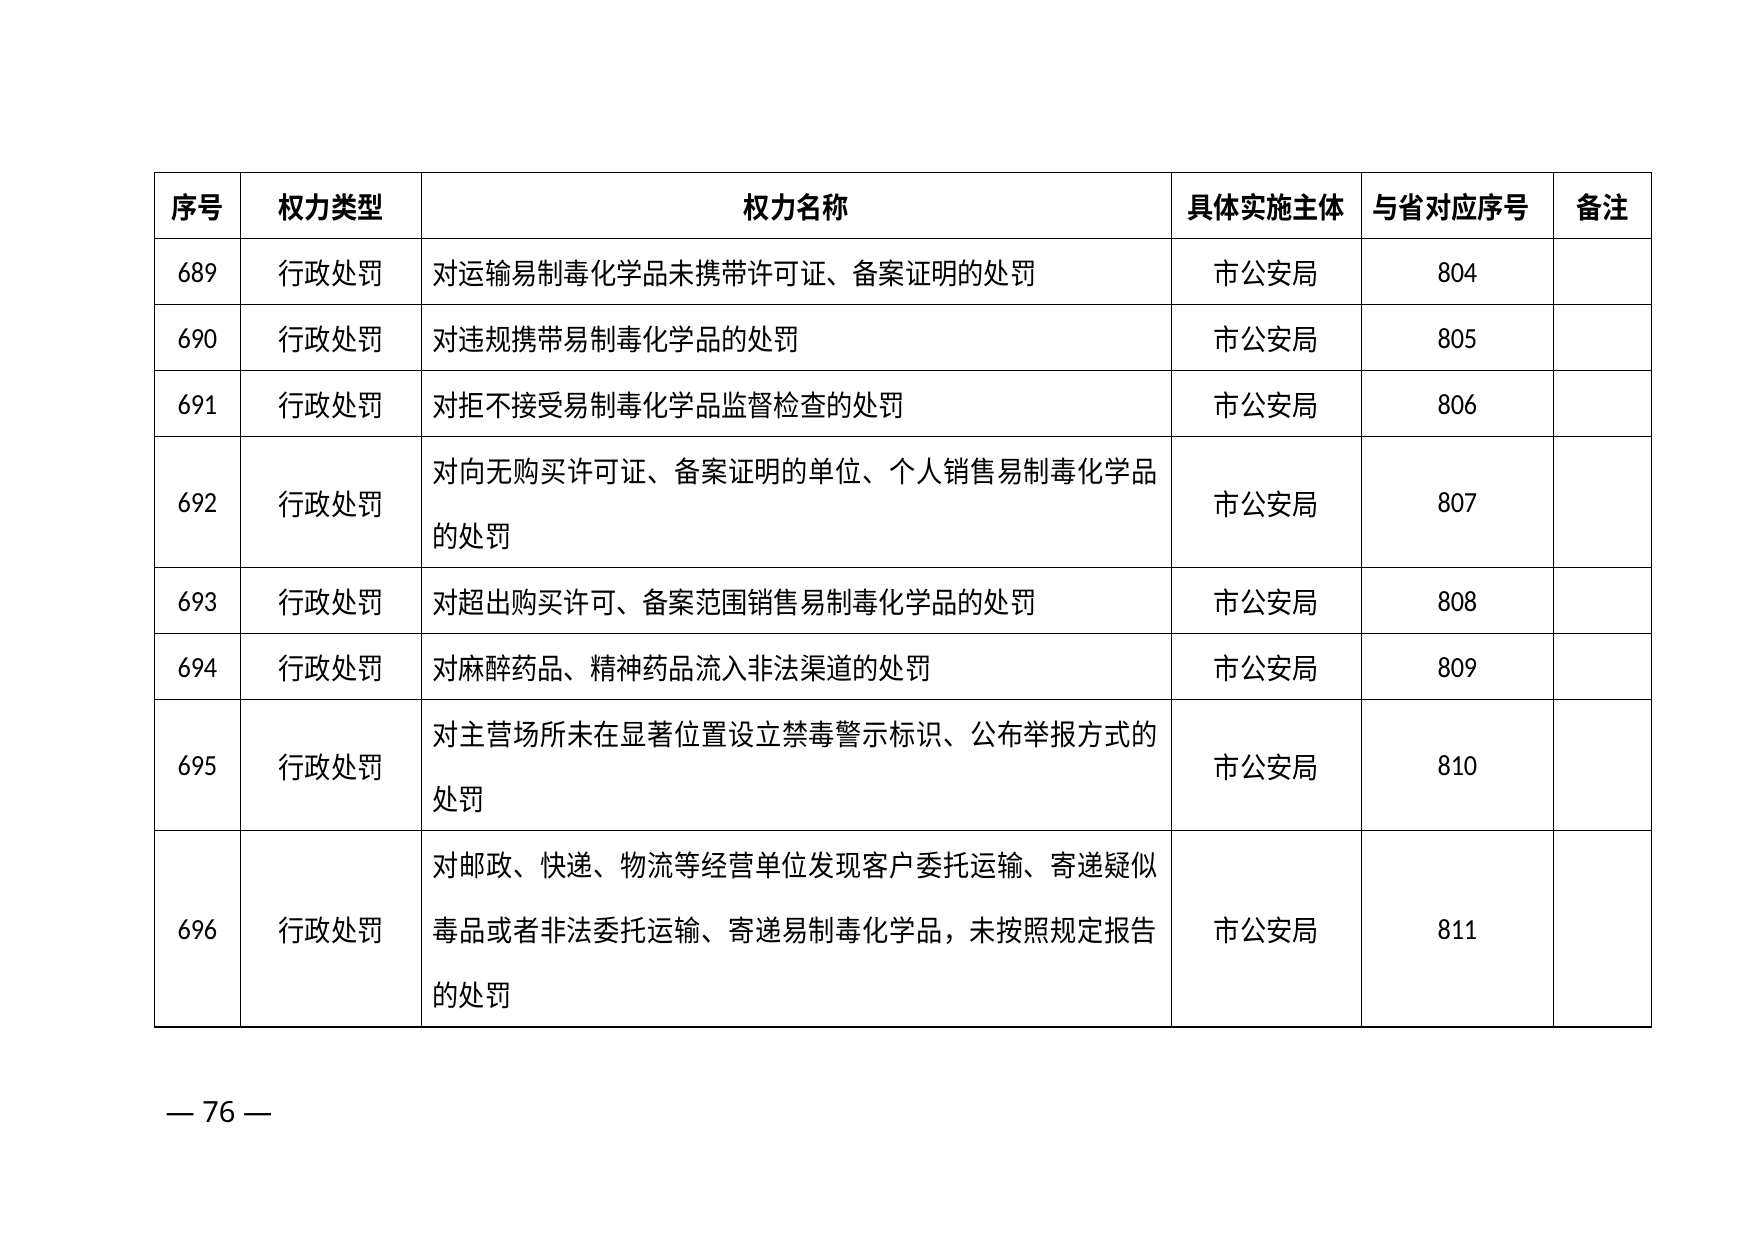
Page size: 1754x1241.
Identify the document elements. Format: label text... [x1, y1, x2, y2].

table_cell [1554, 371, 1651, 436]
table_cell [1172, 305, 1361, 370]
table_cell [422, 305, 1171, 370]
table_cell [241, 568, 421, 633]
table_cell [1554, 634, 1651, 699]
table_header 权力类型 [241, 173, 421, 238]
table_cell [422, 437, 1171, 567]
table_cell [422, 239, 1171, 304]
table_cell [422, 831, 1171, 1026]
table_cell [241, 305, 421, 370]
table_header 与省对应序号 [1362, 173, 1553, 238]
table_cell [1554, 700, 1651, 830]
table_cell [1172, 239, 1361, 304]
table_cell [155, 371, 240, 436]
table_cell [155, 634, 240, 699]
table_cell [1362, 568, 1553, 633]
table_header 具体实施主体 [1172, 173, 1361, 238]
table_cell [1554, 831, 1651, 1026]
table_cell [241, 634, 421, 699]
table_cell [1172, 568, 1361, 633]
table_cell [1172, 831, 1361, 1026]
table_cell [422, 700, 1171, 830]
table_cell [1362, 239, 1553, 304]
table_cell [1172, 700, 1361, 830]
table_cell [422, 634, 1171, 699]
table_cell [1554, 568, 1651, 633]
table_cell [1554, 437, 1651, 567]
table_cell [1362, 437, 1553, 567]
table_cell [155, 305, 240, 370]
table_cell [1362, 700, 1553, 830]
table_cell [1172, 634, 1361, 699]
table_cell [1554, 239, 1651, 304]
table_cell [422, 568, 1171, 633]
table_header 权力名称 [422, 173, 1171, 238]
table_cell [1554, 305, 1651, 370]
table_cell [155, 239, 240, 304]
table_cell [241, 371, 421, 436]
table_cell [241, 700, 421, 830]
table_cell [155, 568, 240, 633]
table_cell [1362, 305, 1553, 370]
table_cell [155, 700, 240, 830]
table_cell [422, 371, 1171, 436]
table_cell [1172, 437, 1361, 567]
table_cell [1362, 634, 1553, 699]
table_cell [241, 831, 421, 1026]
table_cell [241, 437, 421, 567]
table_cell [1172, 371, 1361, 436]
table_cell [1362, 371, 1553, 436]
table_header 备注 [1554, 173, 1651, 238]
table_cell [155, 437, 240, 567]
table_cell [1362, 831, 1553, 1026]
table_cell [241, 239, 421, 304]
table_header 序号 [155, 173, 240, 238]
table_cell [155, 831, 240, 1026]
